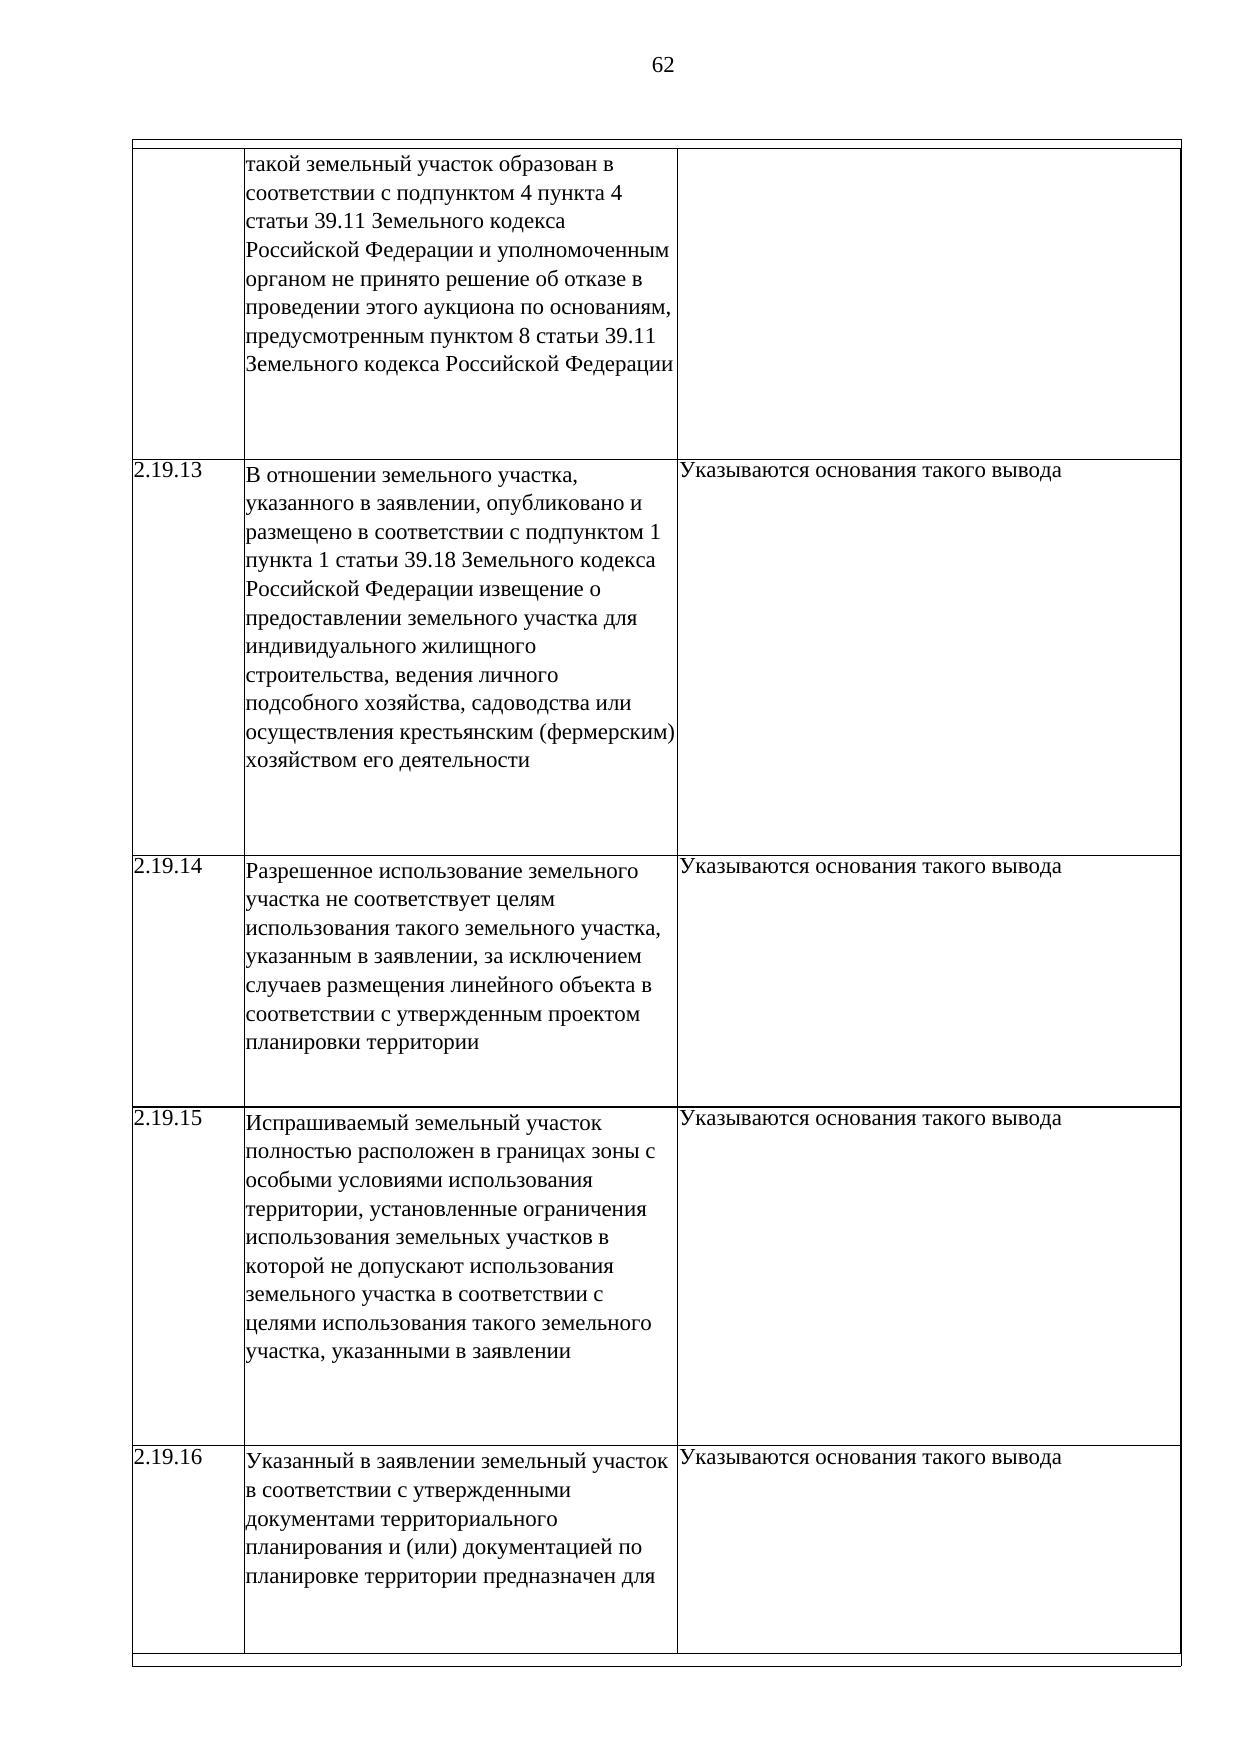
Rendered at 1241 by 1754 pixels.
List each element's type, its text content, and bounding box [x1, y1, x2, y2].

table_cell Указываются основания такого вывода [678, 1108, 1180, 1445]
table_cell В отношении земельного участка, указанного в заявлении, опубликовано и размещено в соответствии с подпунктом 1 пункта 1 статьи 39.18 Земельного кодекса Российской Федерации извещение о предоставлении земельного участка для индивидуального жилищного строительства, ведения личного подсобного хозяйства, садоводства или осуществления крестьянским (фермерским) хозяйством его деятельности [245, 460, 677, 854]
table_cell Испрашиваемый земельный участок полностью расположен в границах зоны с особыми условиями использования территории, установленные ограничения использования земельных участков в которой не допускают использования земельного участка в соответствии с целями использования такого земельного участка, указанными в заявлении [245, 1108, 677, 1445]
table_cell Разрешенное использование земельного участка не соответствует целям использования такого земельного участка, указанным в заявлении, за исключением случаев размещения линейного объекта в соответствии с утвержденным проектом планировки территории [245, 856, 677, 1106]
table_cell Указываются основания такого вывода [678, 460, 1180, 854]
table_cell Указываются основания такого вывода [678, 1446, 1180, 1653]
table_header [133, 149, 244, 458]
table_cell 2.19.13 [133, 460, 244, 854]
table_cell 2.19.15 [133, 1108, 244, 1445]
table_cell Указываются основания такого вывода [678, 856, 1180, 1106]
table_cell Указанный в заявлении земельный участок в соответствии с утвержденными документами территориального планирования и (или) документацией по планировке территории предназначен для [245, 1446, 677, 1653]
table_cell 2.19.14 [133, 856, 244, 1106]
table_header такой земельный участок образован в соответствии с подпунктом 4 пункта 4 статьи 39.11 Земельного кодекса Российской Федерации и уполномоченным органом не принято решение об отказе в проведении этого аукциона по основаниям, предусмотренным пунктом 8 статьи 39.11 Земельного кодекса Российской Федерации [245, 149, 677, 458]
table_header [678, 149, 1180, 458]
table_cell 2.19.16 [133, 1446, 244, 1653]
